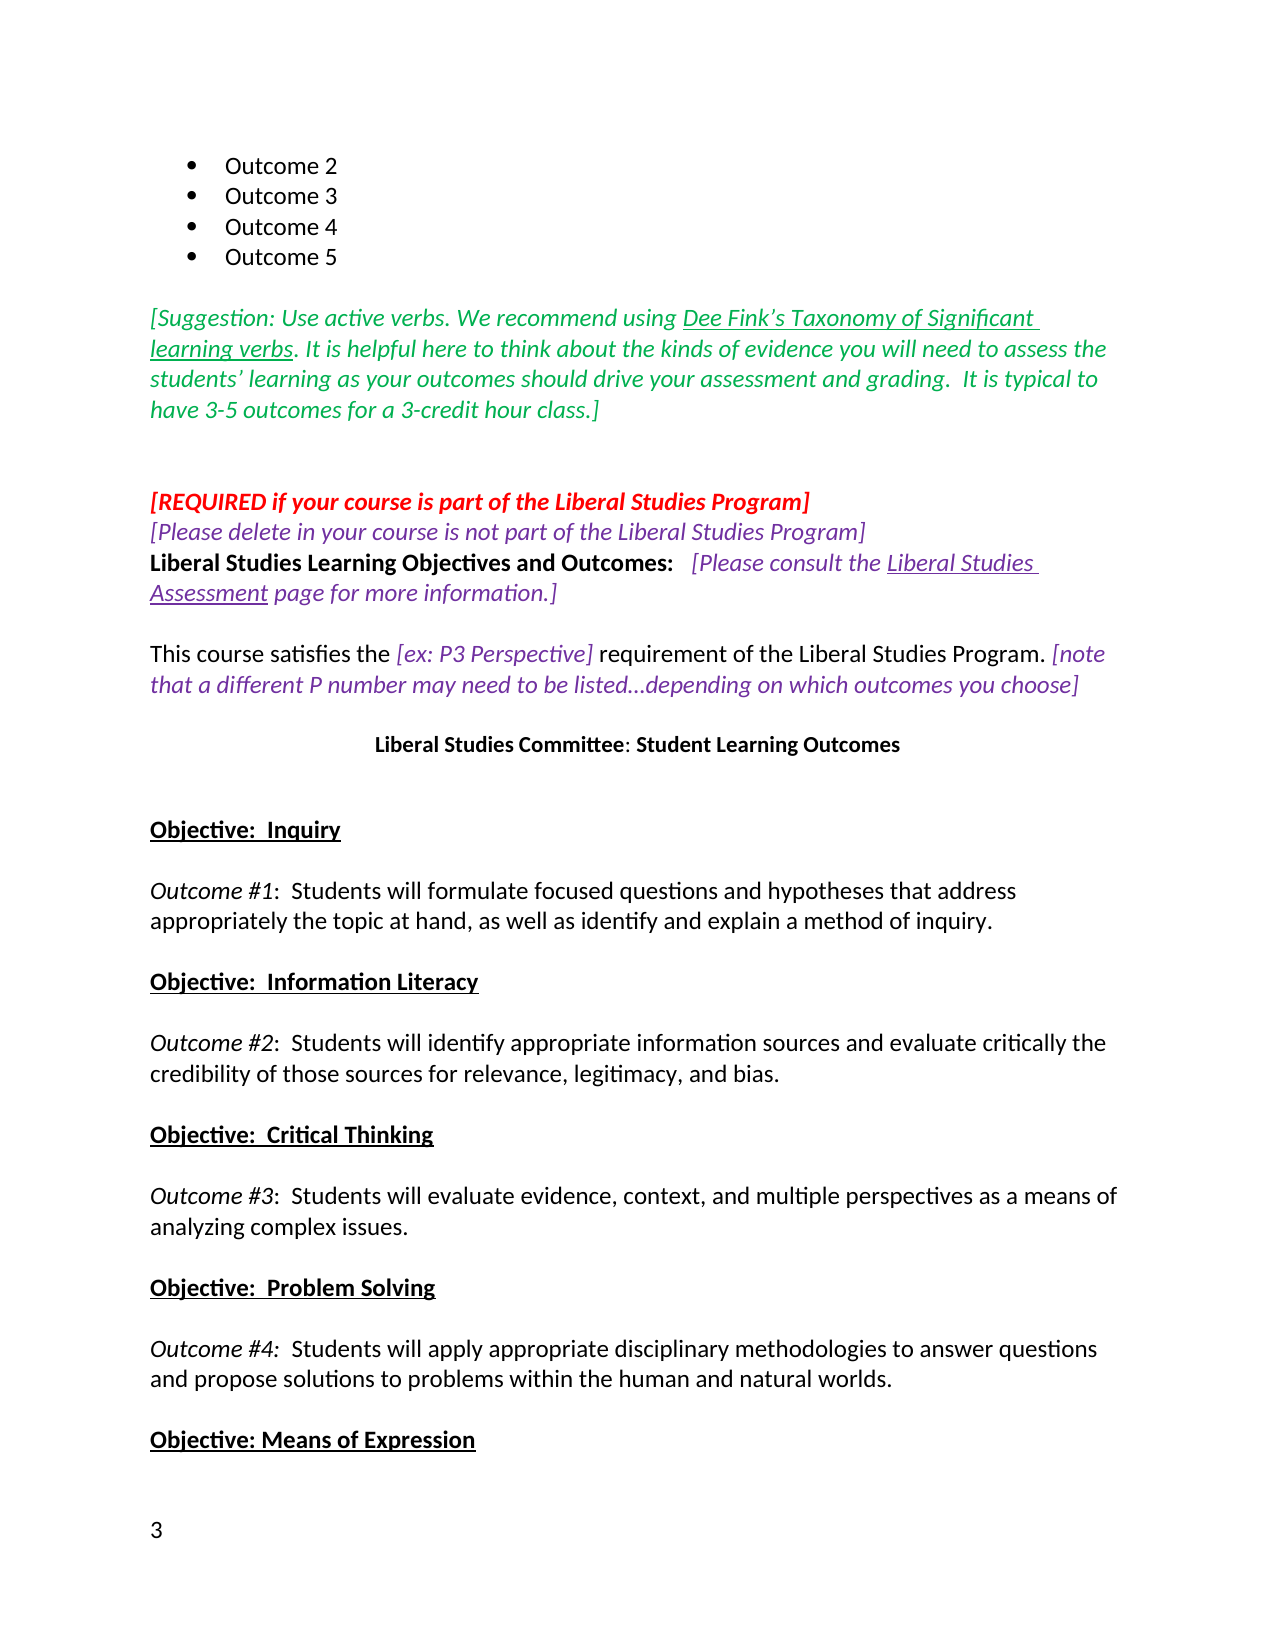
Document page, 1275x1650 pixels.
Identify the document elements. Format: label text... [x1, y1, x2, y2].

subtitle Liberal Studies Learning Objectives and Outcomes: [Please consult the Liberal Studies Assessment page for more information.] [150, 547, 1125, 608]
subtitle [REQUIRED if your course is part of the Liberal Studies Program] [150, 486, 1125, 516]
text This course satisfies the [ex: P3 Perspective] requirement of the Liberal Studies Program. [note that a different P number may need to be listed…depending on which outcomes you choose] [150, 638, 1125, 699]
text Objective: Critical Thinking [150, 1119, 1125, 1150]
text Outcome #4: Students will apply appropriate disciplinary methodologies to answer questions and propose solutions to problems within the human and natural worlds. [150, 1333, 1125, 1394]
list Outcome 3 [187, 181, 1125, 211]
text Objective: Inquiry [150, 814, 1125, 844]
text Objective: Means of Expression [150, 1424, 1125, 1455]
list Outcome 2 [187, 150, 1125, 181]
list Outcome 5 [187, 242, 1125, 272]
text Outcome #3: Students will evaluate evidence, context, and multiple perspectives as a means of analyzing complex issues. [150, 1180, 1125, 1241]
text Liberal Studies Committee: Student Learning Outcomes [150, 730, 1125, 758]
text Outcome #2: Students will identify appropriate information sources and evaluate critically the credibility of those sources for relevance, legitimacy, and bias. [150, 1028, 1125, 1089]
subtitle [Please delete in your course is not part of the Liberal Studies Program] [150, 516, 1125, 547]
text Outcome #1: Students will formulate focused questions and hypotheses that address appropriately the topic at hand, as well as identify and explain a method of inquiry. [150, 875, 1125, 936]
list Outcome 4 [187, 211, 1125, 242]
text Objective: Information Literacy [150, 967, 1125, 997]
text [Suggestion: Use active verbs. We recommend using Dee Fink’s Taxonomy of Significant learning verbs. It is helpful here to think about the kinds of evidence you will need to assess the students’ learning as your outcomes should drive your assessment and grading. It is typical to have 3-5 outcomes for a 3-credit hour class.] [150, 303, 1125, 425]
text Objective: Problem Solving [150, 1272, 1125, 1302]
